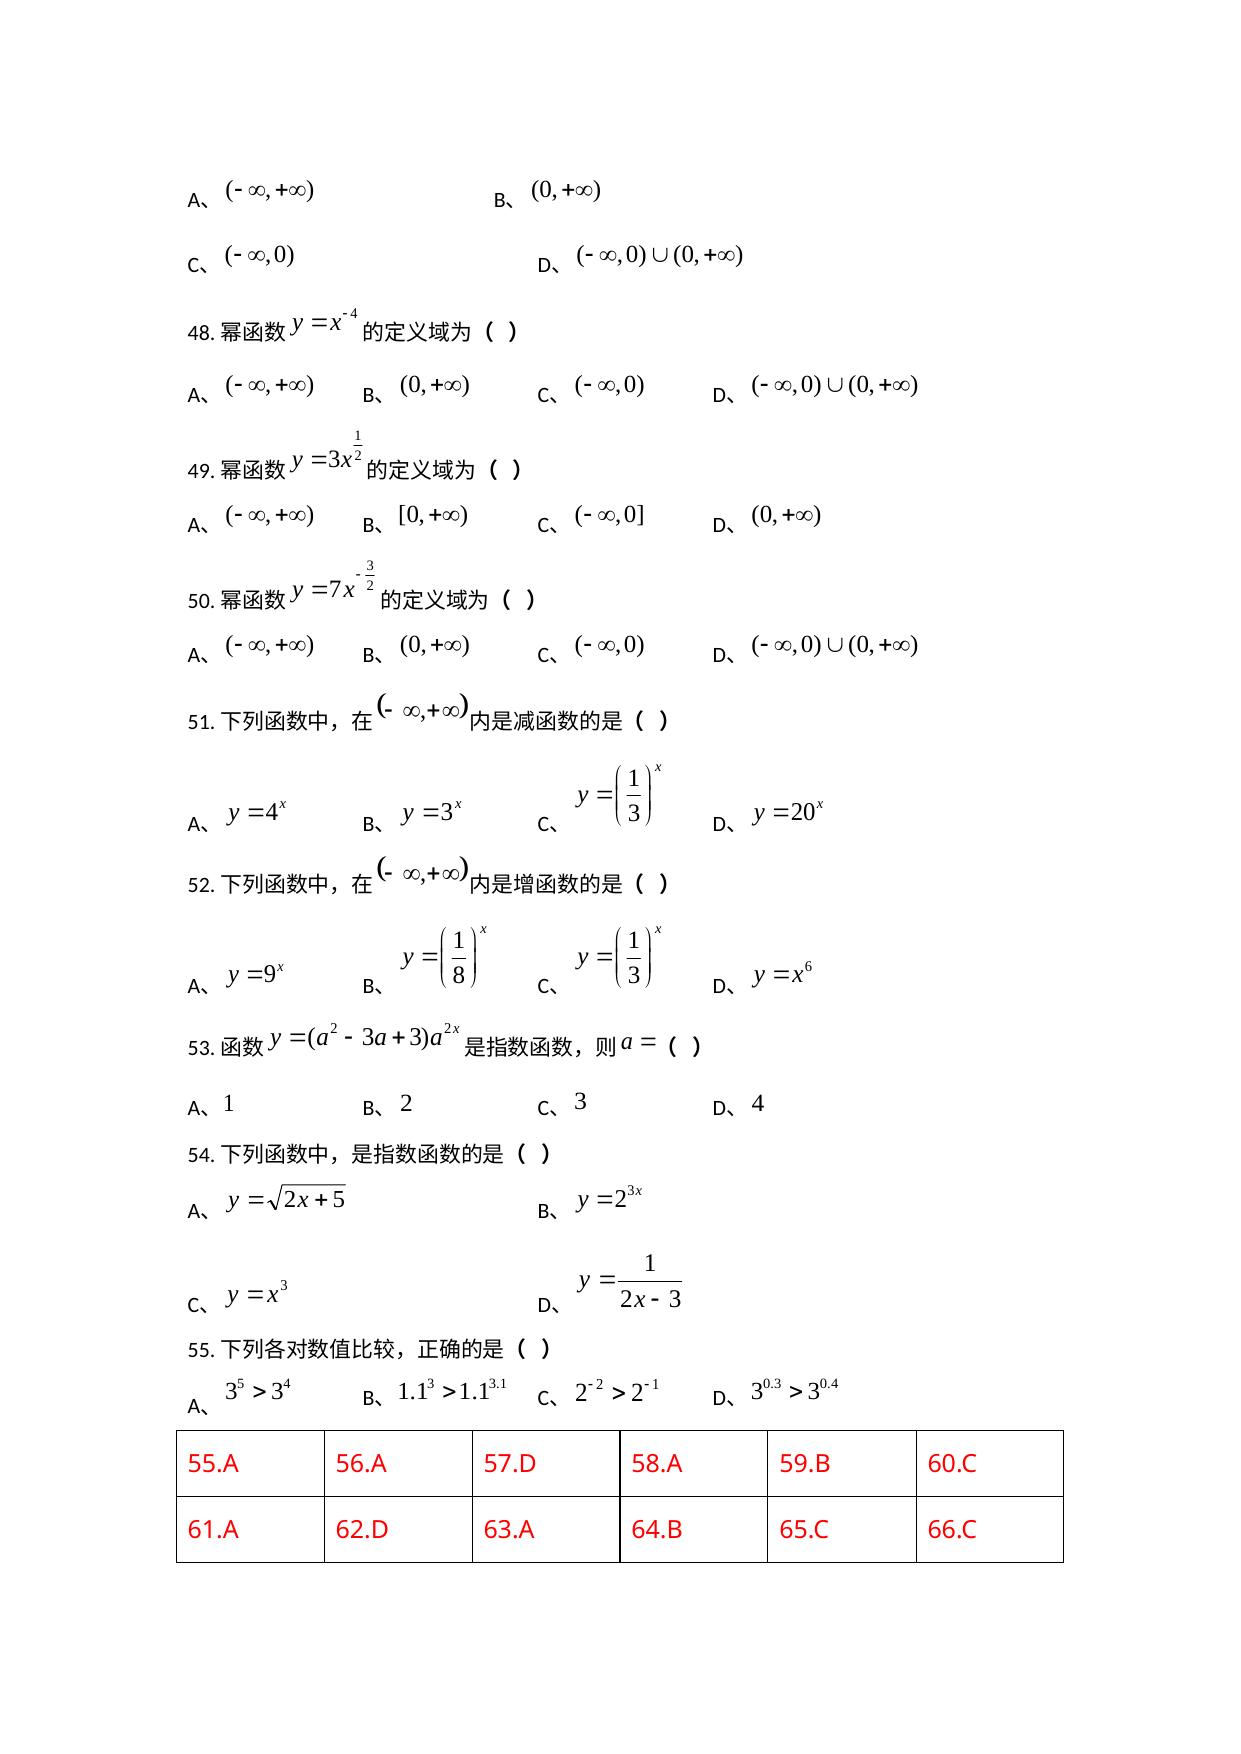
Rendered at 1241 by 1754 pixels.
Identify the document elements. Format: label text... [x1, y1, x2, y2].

table_header 58.A [621, 1431, 767, 1496]
text A、 B、 C、 D、 [187, 617, 1053, 682]
text 55. 下列各对数值比较，正确的是（ ） [187, 1332, 1053, 1364]
table_cell 64.B [621, 1497, 767, 1562]
text 50. 幂函数的定义域为（ ） [187, 552, 1053, 617]
text A、 B、 [187, 1169, 1053, 1234]
text C、 D、 [187, 1234, 1053, 1332]
text 48. 幂函数的定义域为（ ） [187, 292, 1053, 357]
table_header 57.D [473, 1431, 619, 1496]
table_cell 63.A [473, 1497, 619, 1562]
table_cell 62.D [325, 1497, 472, 1562]
text 54. 下列函数中，是指数函数的是（ ） [187, 1137, 1053, 1169]
text 51. 下列函数中，在内是减函数的是（ ） [187, 682, 1053, 747]
text A、 B、 C、 D、 [187, 487, 1053, 552]
table_cell 66.C [917, 1497, 1063, 1562]
table_header 55.A [177, 1431, 324, 1496]
text A、 B、 C、 D、 [187, 1364, 1053, 1429]
table_header 59.B [768, 1431, 916, 1496]
text C、 D、 [187, 227, 1053, 292]
table_header 60.C [917, 1431, 1063, 1496]
text A、 B、 C、 D、 [187, 1072, 1053, 1137]
table_header 56.A [325, 1431, 472, 1496]
text A、 B、 C、 D、 [187, 909, 1053, 1007]
text 52. 下列函数中，在内是增函数的是（ ） [187, 844, 1053, 909]
text 53. 函数是指数函数，则（ ） [187, 1007, 1053, 1072]
table_cell 65.C [768, 1497, 916, 1562]
text A、 B、 [187, 162, 1053, 227]
table_cell 61.A [177, 1497, 324, 1562]
text 49. 幂函数的定义域为（ ） [187, 422, 1053, 487]
text A、 B、 C、 D、 [187, 747, 1053, 844]
text A、 B、 C、 D、 [187, 357, 1053, 422]
